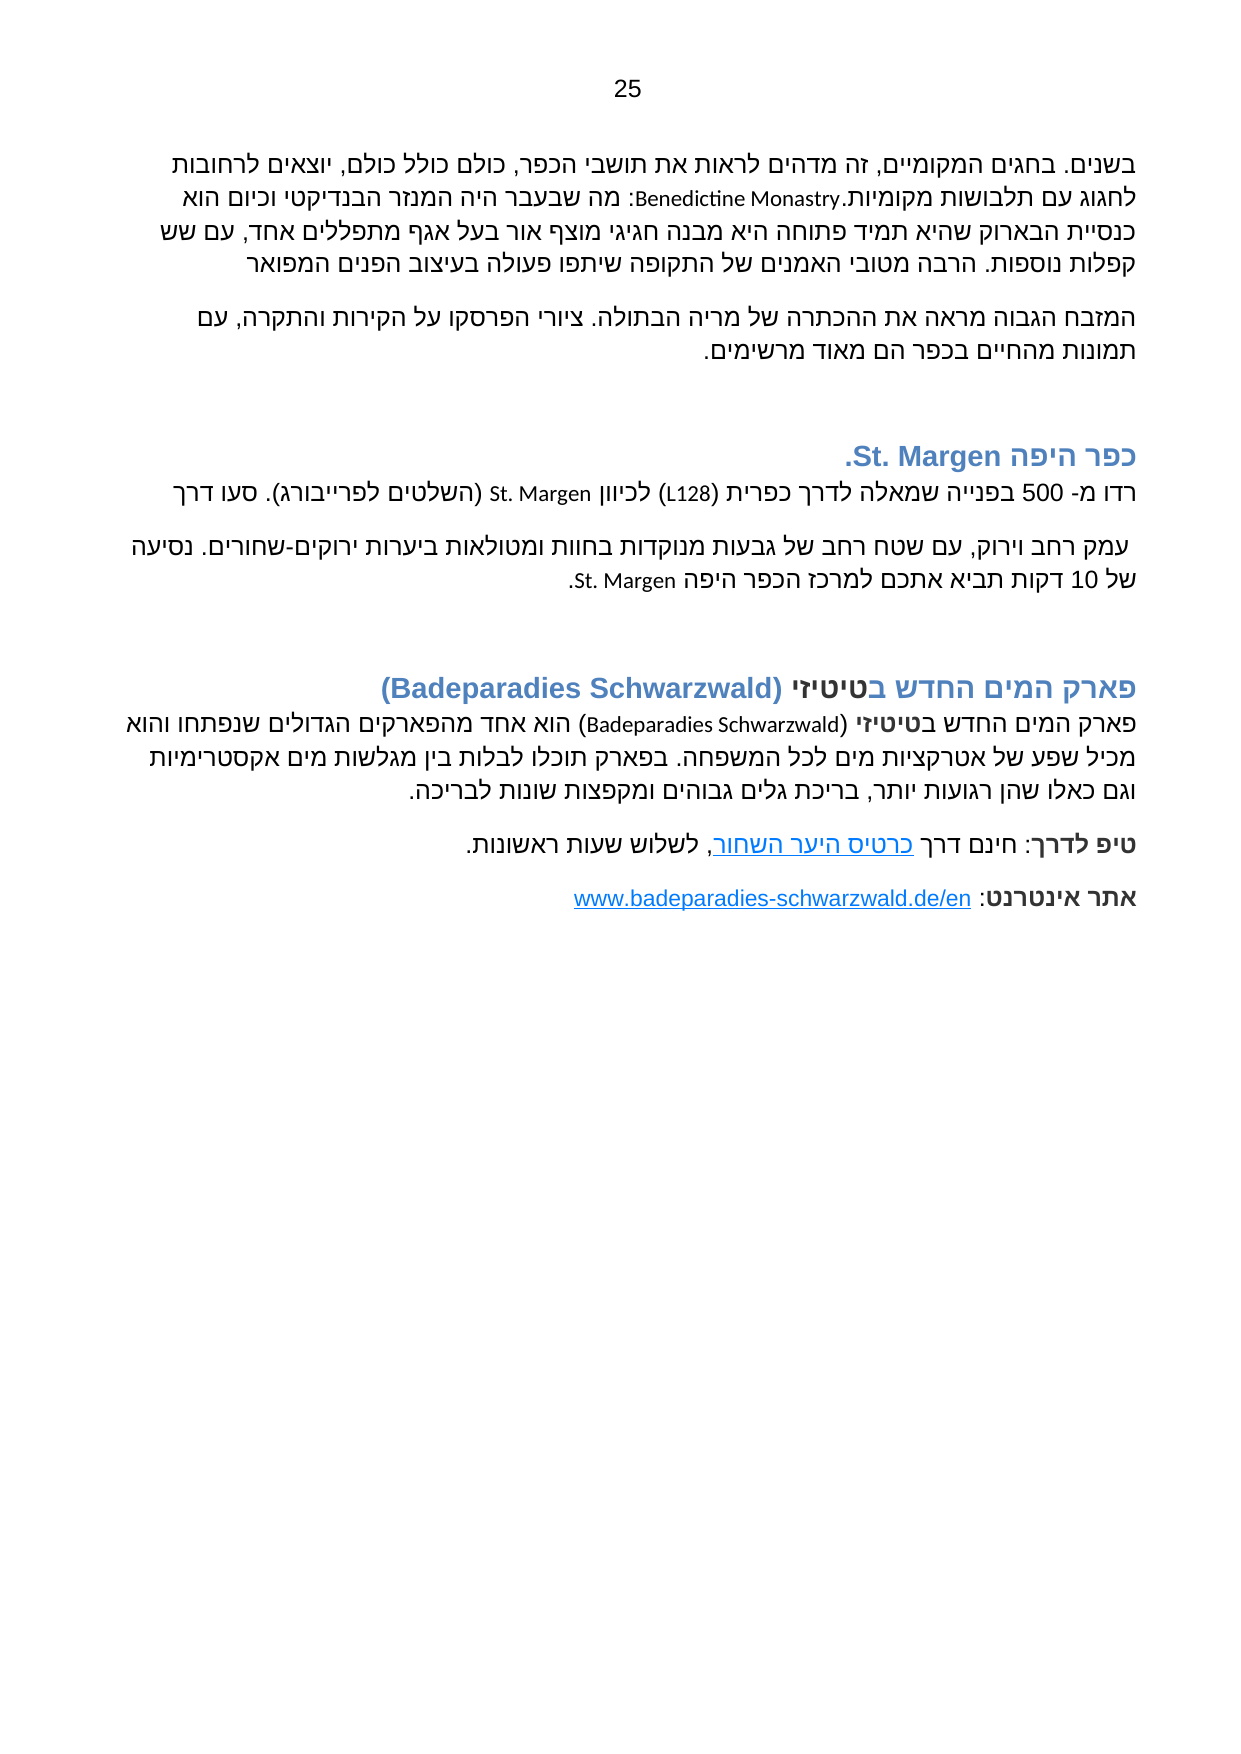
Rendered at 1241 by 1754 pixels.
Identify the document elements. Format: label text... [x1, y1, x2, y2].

text עמק רחב וירוק, עם שטח רחב של גבעות מנוקדות בחוות ומטולאות ביערות ירוקים-שחורים. נסיעה של 10 דקות תביא אתכם למרכז הכפר היפה St. Margen. [118, 532, 1137, 594]
subtitle פארק המים החדש בטיטיזי (Badeparadies Schwarzwald) [118, 671, 1137, 704]
text טיפ לדרך: חינם דרך כרטיס היער השחור, לשלוש שעות ראשונות. [118, 829, 1137, 858]
subtitle כפר היפה St. Margen. [118, 439, 1137, 473]
text פארק המים החדש בטיטיזי (Badeparadies Schwarzwald) הוא אחד מהפארקים הגדולים שנפתחו והוא מכיל שפע של אטרקציות מים לכל המשפחה. בפארק תוכלו לבלות בין מגלשות מים אקסטרימיות וגם כאלו שהן רגועות יותר, בריכת גלים גבוהים ומקפצות שונות לבריכה. [118, 709, 1137, 804]
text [118, 150, 1137, 278]
text רדו מ- 500 בפנייה שמאלה לדרך כפרית (L128) לכיוון St. Margen (השלטים לפרייבורג). סעו דרך [118, 478, 1137, 507]
text המזבח הגבוה מראה את ההכתרה של מריה הבתולה. ציורי הפרסקו על הקירות והתקרה, עם תמונות מהחיים בכפר הם מאוד מרשימים. [118, 303, 1137, 365]
text אתר אינטרנט: www.badeparadies-schwarzwald.de/en [118, 883, 1137, 912]
